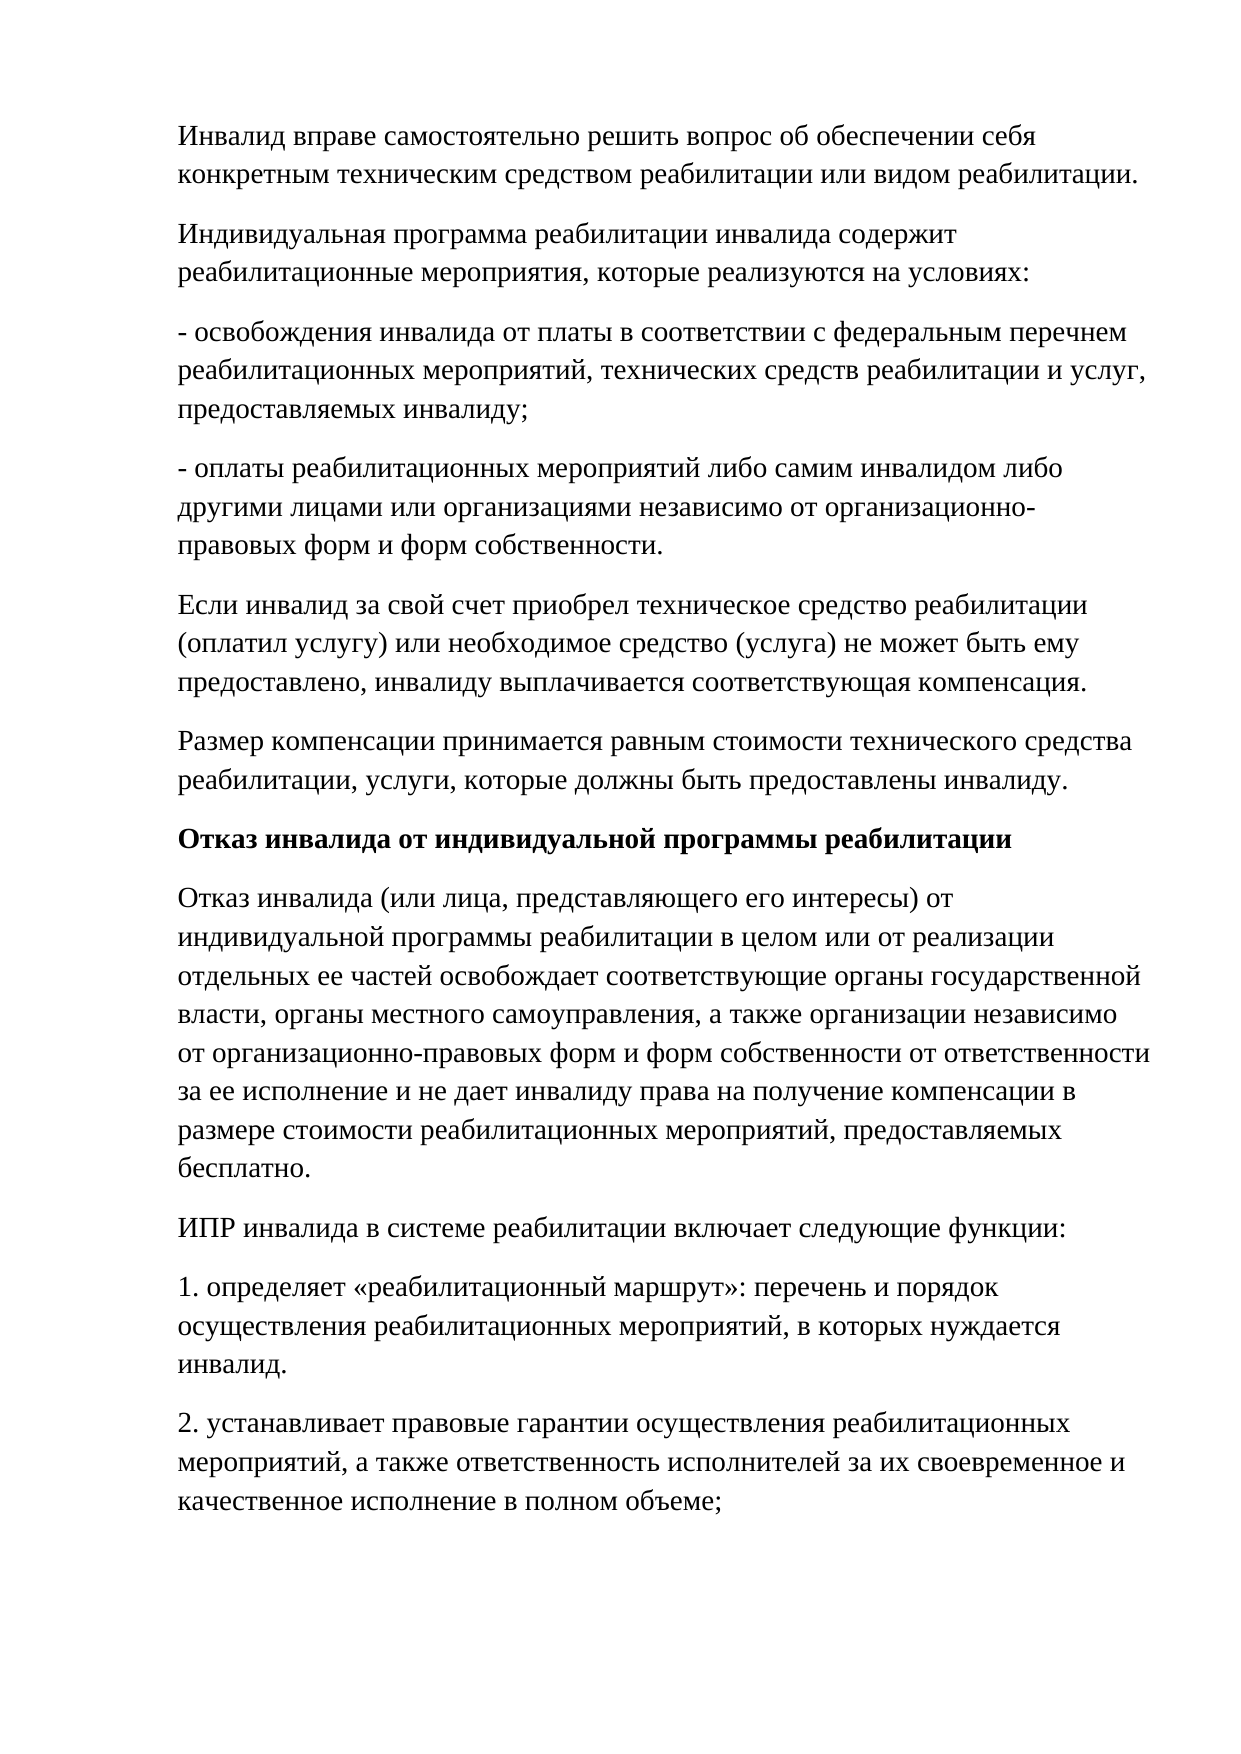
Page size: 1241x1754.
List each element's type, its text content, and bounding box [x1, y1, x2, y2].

text Если инвалид за свой счет приобрел техническое средство реабилитации (оплатил услугу) или необходимое средство (услуга) не может быть ему предоставлено, инвалиду выплачивается соответствующая компенсация. [177, 587, 1152, 697]
text 2. устанавливает правовые гарантии осуществления реабилитационных мероприятий, а также ответственность исполнителей за их своевременное и качественное исполнение в полном объеме; [177, 1406, 1152, 1516]
text - оплаты реабилитационных мероприятий либо самим инвалидом либо другими лицами или организациями независимо от организационно-правовых форм и форм собственности. [177, 450, 1152, 561]
text Отказ инвалида (или лица, представляющего его интересы) от индивидуальной программы реабилитации в целом или от реализации отдельных ее частей освобождает соответствующие органы государственной власти, органы местного самоуправления, а также организации независимо от организационно-правовых форм и форм собственности от ответственности за ее исполнение и не дает инвалиду права на получение компенсации в размере стоимости реабилитационных мероприятий, предоставляемых бесплатно. [177, 881, 1152, 1184]
text Индивидуальная программа реабилитации инвалида содержит реабилитационные мероприятия, которые реализуются на условиях: [177, 216, 1152, 288]
text Инвалид вправе самостоятельно решить вопрос об обеспечении себя конкретным техническим средством реабилитации или видом реабилитации. [177, 118, 1152, 190]
text - освобождения инвалида от платы в соответствии с федеральным перечнем реабилитационных мероприятий, технических средств реабилитации и услуг, предоставляемых инвалиду; [177, 314, 1152, 424]
text Размер компенсации принимается равным стоимости технического средства реабилитации, услуги, которые должны быть предоставлены инвалиду. [177, 723, 1152, 795]
text Отказ инвалида от индивидуальной программы реабилитации [177, 821, 1152, 855]
text ИПР инвалида в системе реабилитации включает следующие функции: [177, 1210, 1152, 1243]
text 1. определяет «реабилитационный маршрут»: перечень и порядок осуществления реабилитационных мероприятий, в которых нуждается инвалид. [177, 1269, 1152, 1380]
